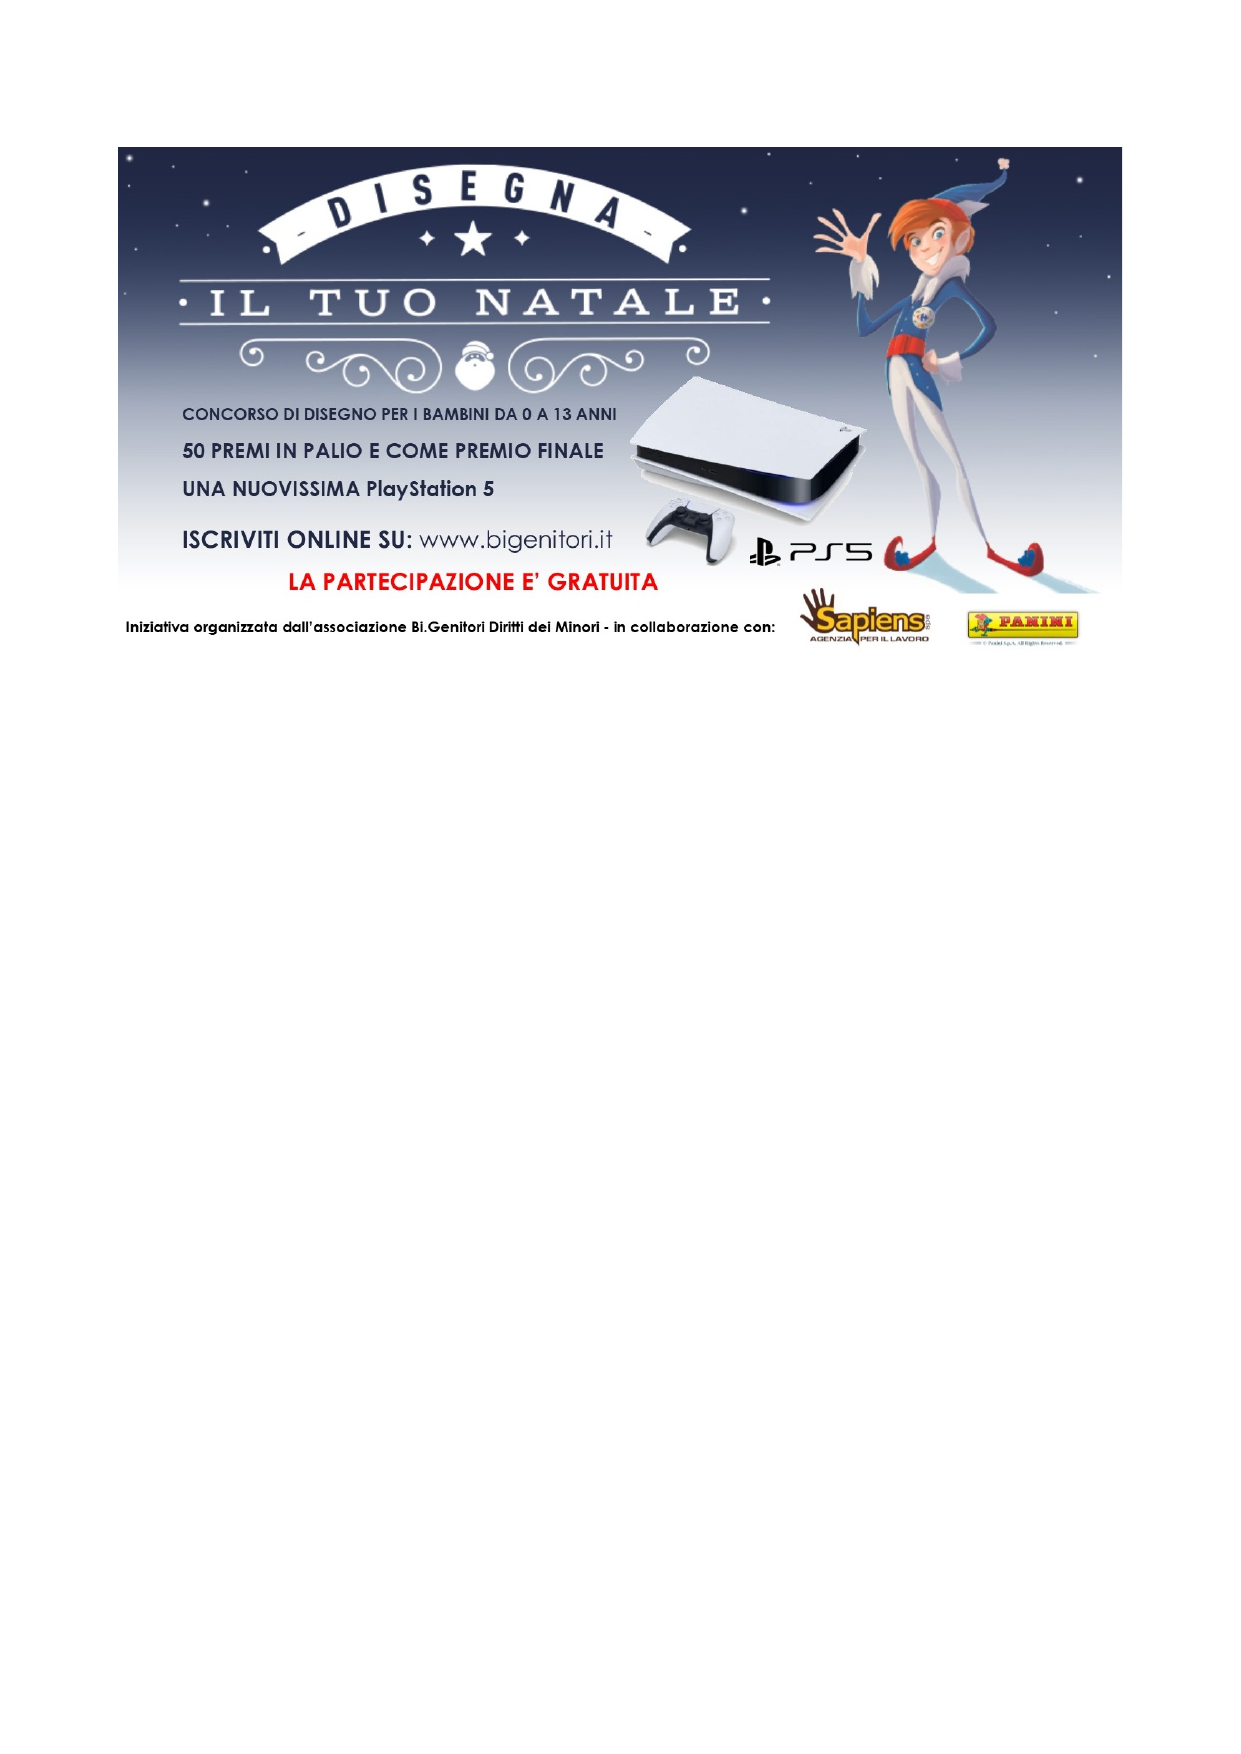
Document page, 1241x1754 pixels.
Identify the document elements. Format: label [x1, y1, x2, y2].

picture [118, 147, 1123, 654]
